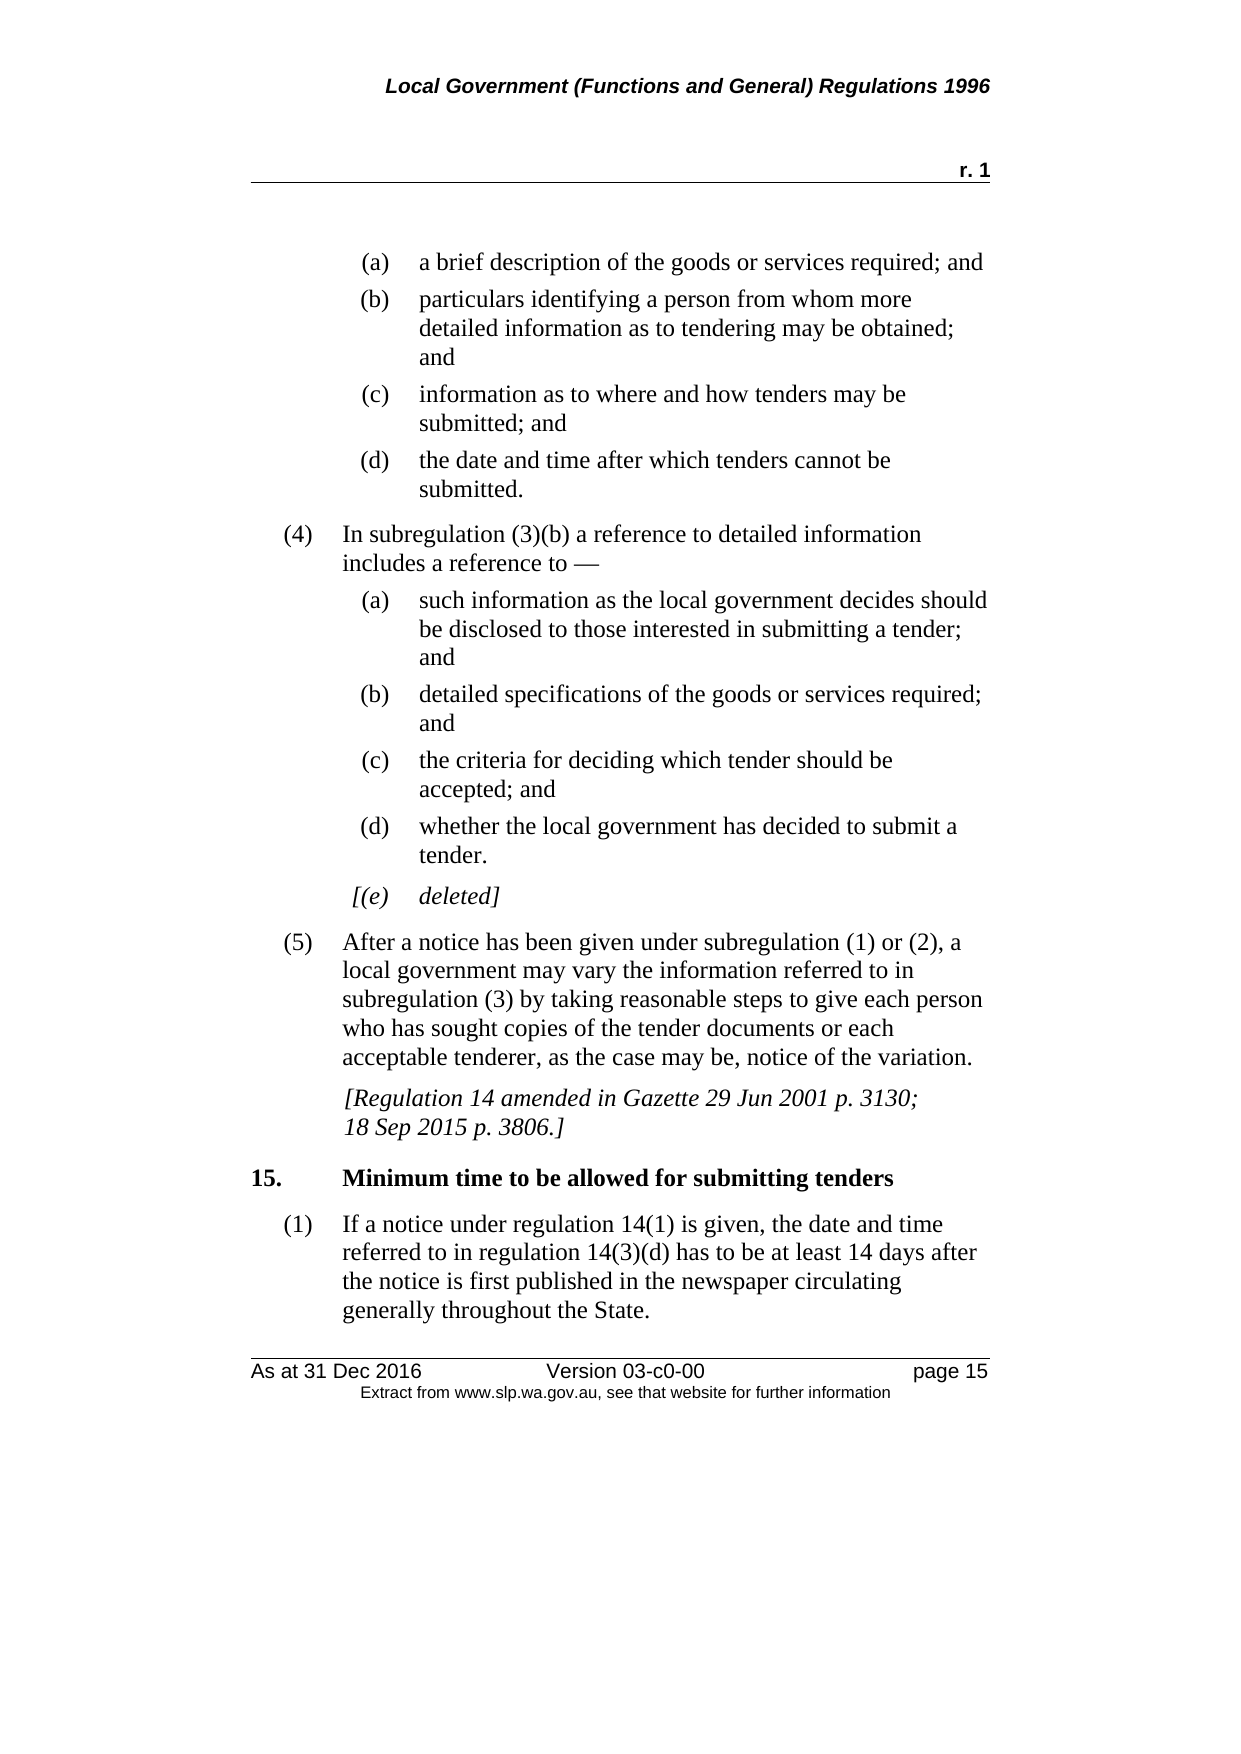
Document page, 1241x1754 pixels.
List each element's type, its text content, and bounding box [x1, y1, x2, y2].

text (c) information as to where and how tenders may be submitted; and [251, 379, 990, 437]
text (b) particulars identifying a person from whom more detailed information as to tendering may be obtained; and [251, 284, 990, 371]
text (1) If a notice under regulation 14(1) is given, the date and time referred to in regulation 14(3)(d) has to be at least 14 days after the notice is first published in the newspaper circulating generally throughout the State. [251, 1209, 990, 1324]
text (4) In subregulation (3)(b) a reference to detailed information includes a reference to — [251, 519, 990, 577]
text (b) detailed specifications of the goods or services required; and [251, 679, 990, 737]
subtitle 15. Minimum time to be allowed for submitting tenders [251, 1163, 990, 1192]
text (c) the criteria for deciding which tender should be accepted; and [251, 745, 990, 803]
text (a) a brief description of the goods or services required; and [251, 247, 990, 276]
text [(e) deleted] [251, 881, 990, 910]
text (5) After a notice has been given under subregulation (1) or (2), a local government may vary the information referred to in subregulation (3) by taking reasonable steps to give each person who has sought copies of the tender documents or each acceptable tenderer, as the case may be, notice of the variation. [251, 927, 990, 1070]
text [Regulation 14 amended in Gazette 29 Jun 2001 p. 3130; 18 Sep 2015 p. 3806.] [251, 1083, 990, 1140]
text (d) whether the local government has decided to submit a tender. [251, 811, 990, 869]
text (a) such information as the local government decides should be disclosed to those interested in submitting a tender; and [251, 585, 990, 671]
text (d) the date and time after which tenders cannot be submitted. [251, 445, 990, 502]
